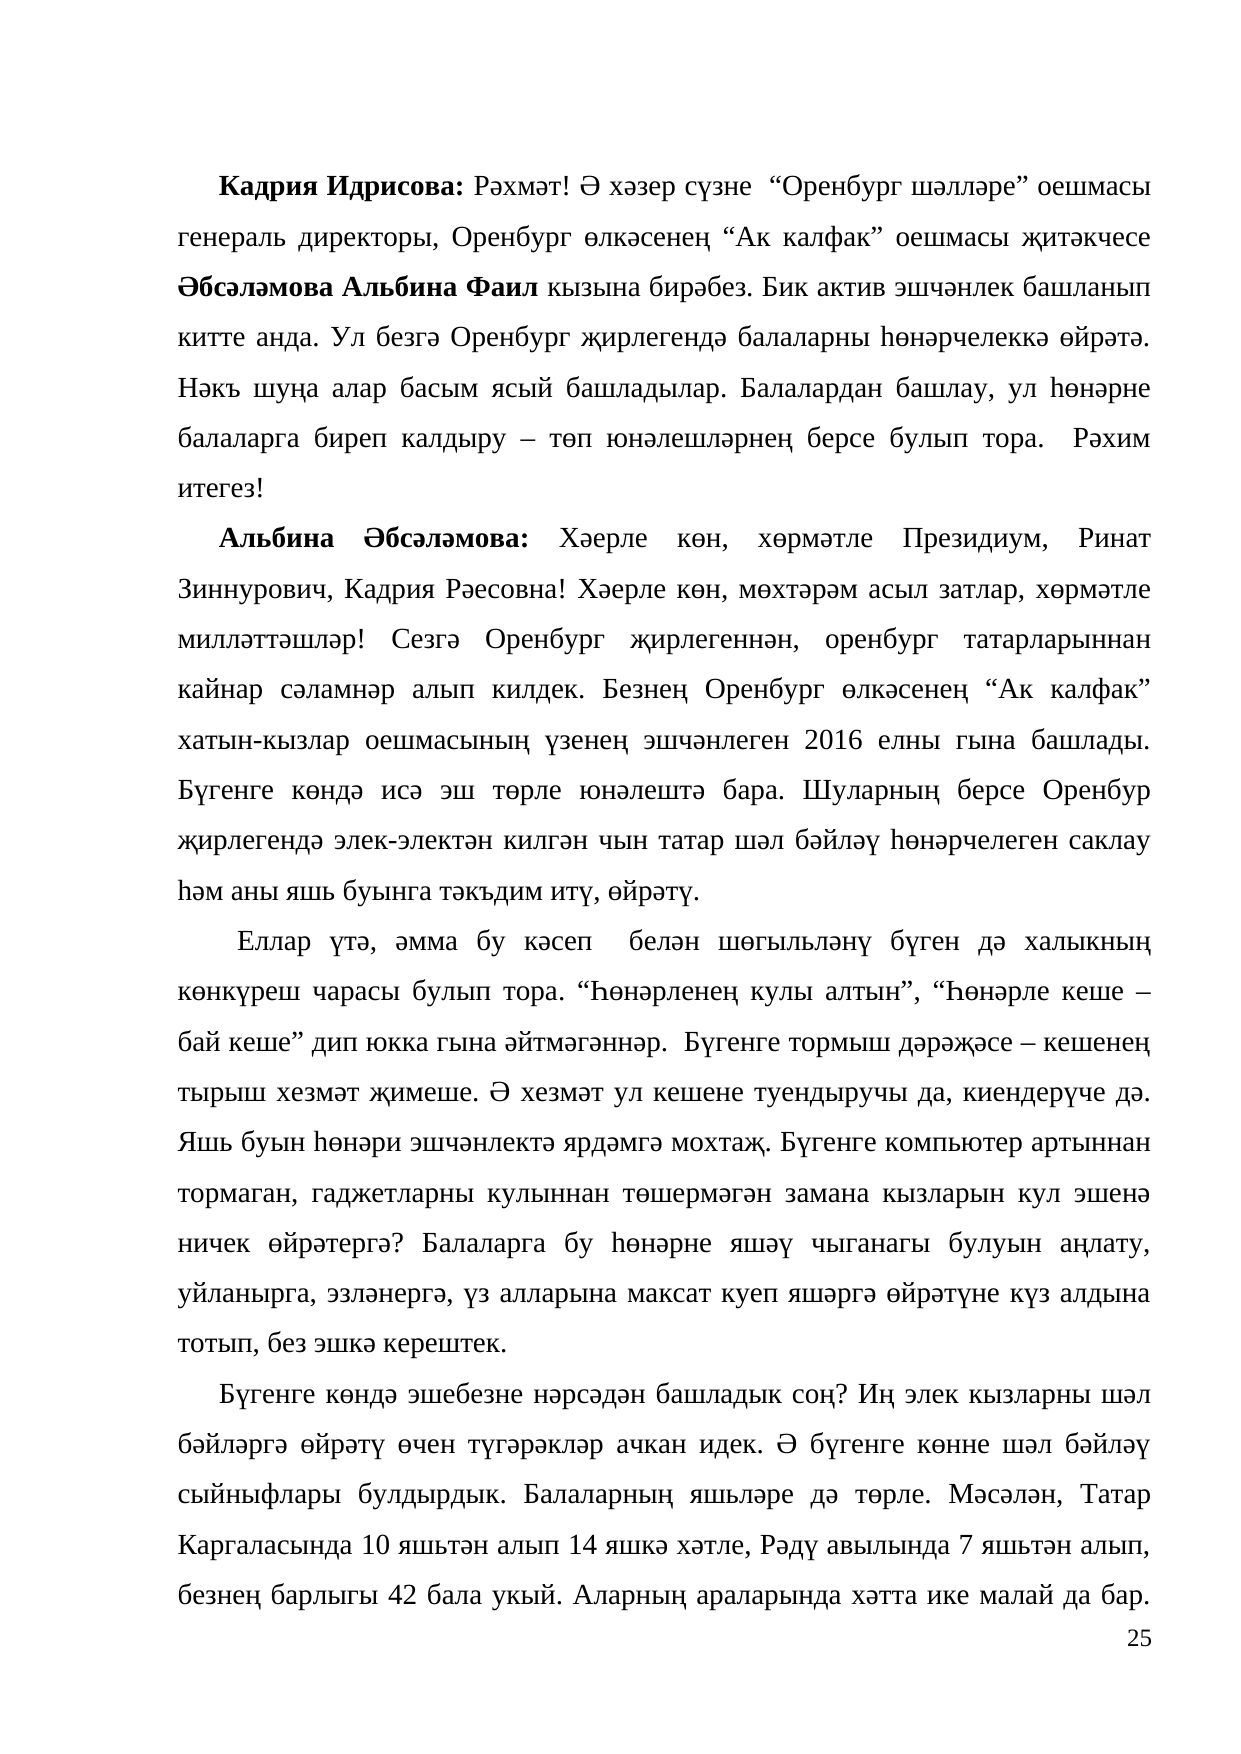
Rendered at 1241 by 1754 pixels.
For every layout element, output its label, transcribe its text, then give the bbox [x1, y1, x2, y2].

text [177, 1376, 1152, 1611]
text Альбина Әбсәләмова: Хәерле көн, хөрмәтле Президиум, Ринат Зиннурович, Кадрия Рәесовна! Хәерле көн, мөхтәрәм асыл затлар, хөрмәтле милләттәшләр! Сезгә Оренбург җирлегеннән, оренбург татарларыннан кайнар сәламнәр алып килдек. Безнең Оренбург өлкәсенең “Ак калфак” хатын-кызлар оешмасының үзенең эшчәнлеген 2016 елны гына башлады. Бүгенге көндә исә эш төрле юнәлештә бара. Шуларның берсе Оренбур җирлегендә элек-электән килгән чын татар шәл бәйләү һөнәрчелеген саклау һәм аны яшь буынга тәкъдим итү, өйрәтү. [177, 521, 1152, 906]
text Кадрия Идрисова: Рәхмәт! Ә хәзер сүзне “Оренбург шәлләре” оешмасы генераль директоры, Оренбург өлкәсенең “Ак калфак” оешмасы җитәкчесе Әбсәләмова Альбина Фаил кызына бирәбез. Бик актив эшчәнлек башланып китте анда. Ул безгә Оренбург җирлегендә балаларны һөнәрчелеккә өйрәтә. Нәкъ шуңа алар басым ясый башладылар. Балалардан башлау, ул һөнәрне балаларга биреп калдыру – төп юнәлешләрнең берсе булып тора. Рәхим итегез! [177, 168, 1152, 504]
text Еллар үтә, әмма бу кәсеп белән шөгыльләнү бүген дә халыкның көнкүреш чарасы булып тора. “Һөнәрленең кулы алтын”, “Һөнәрле кеше – бай кеше” дип юкка гына әйтмәгәннәр. Бүгенге тормыш дәрәҗәсе – кешенең тырыш хезмәт җимеше. Ә хезмәт ул кешене туендыручы да, киендерүче дә. Яшь буын һөнәри эшчәнлектә ярдәмгә мохтаҗ. Бүгенге компьютер артыннан тормаган, гаджетларны кулыннан төшермәгән замана кызларын кул эшенә ничек өйрәтергә? Балаларга бу һөнәрне яшәү чыганагы булуын аңлату, уйланырга, эзләнергә, үз алларына максат куеп яшәргә өйрәтүне күз алдына тотып, без эшкә керештек. [177, 923, 1152, 1359]
